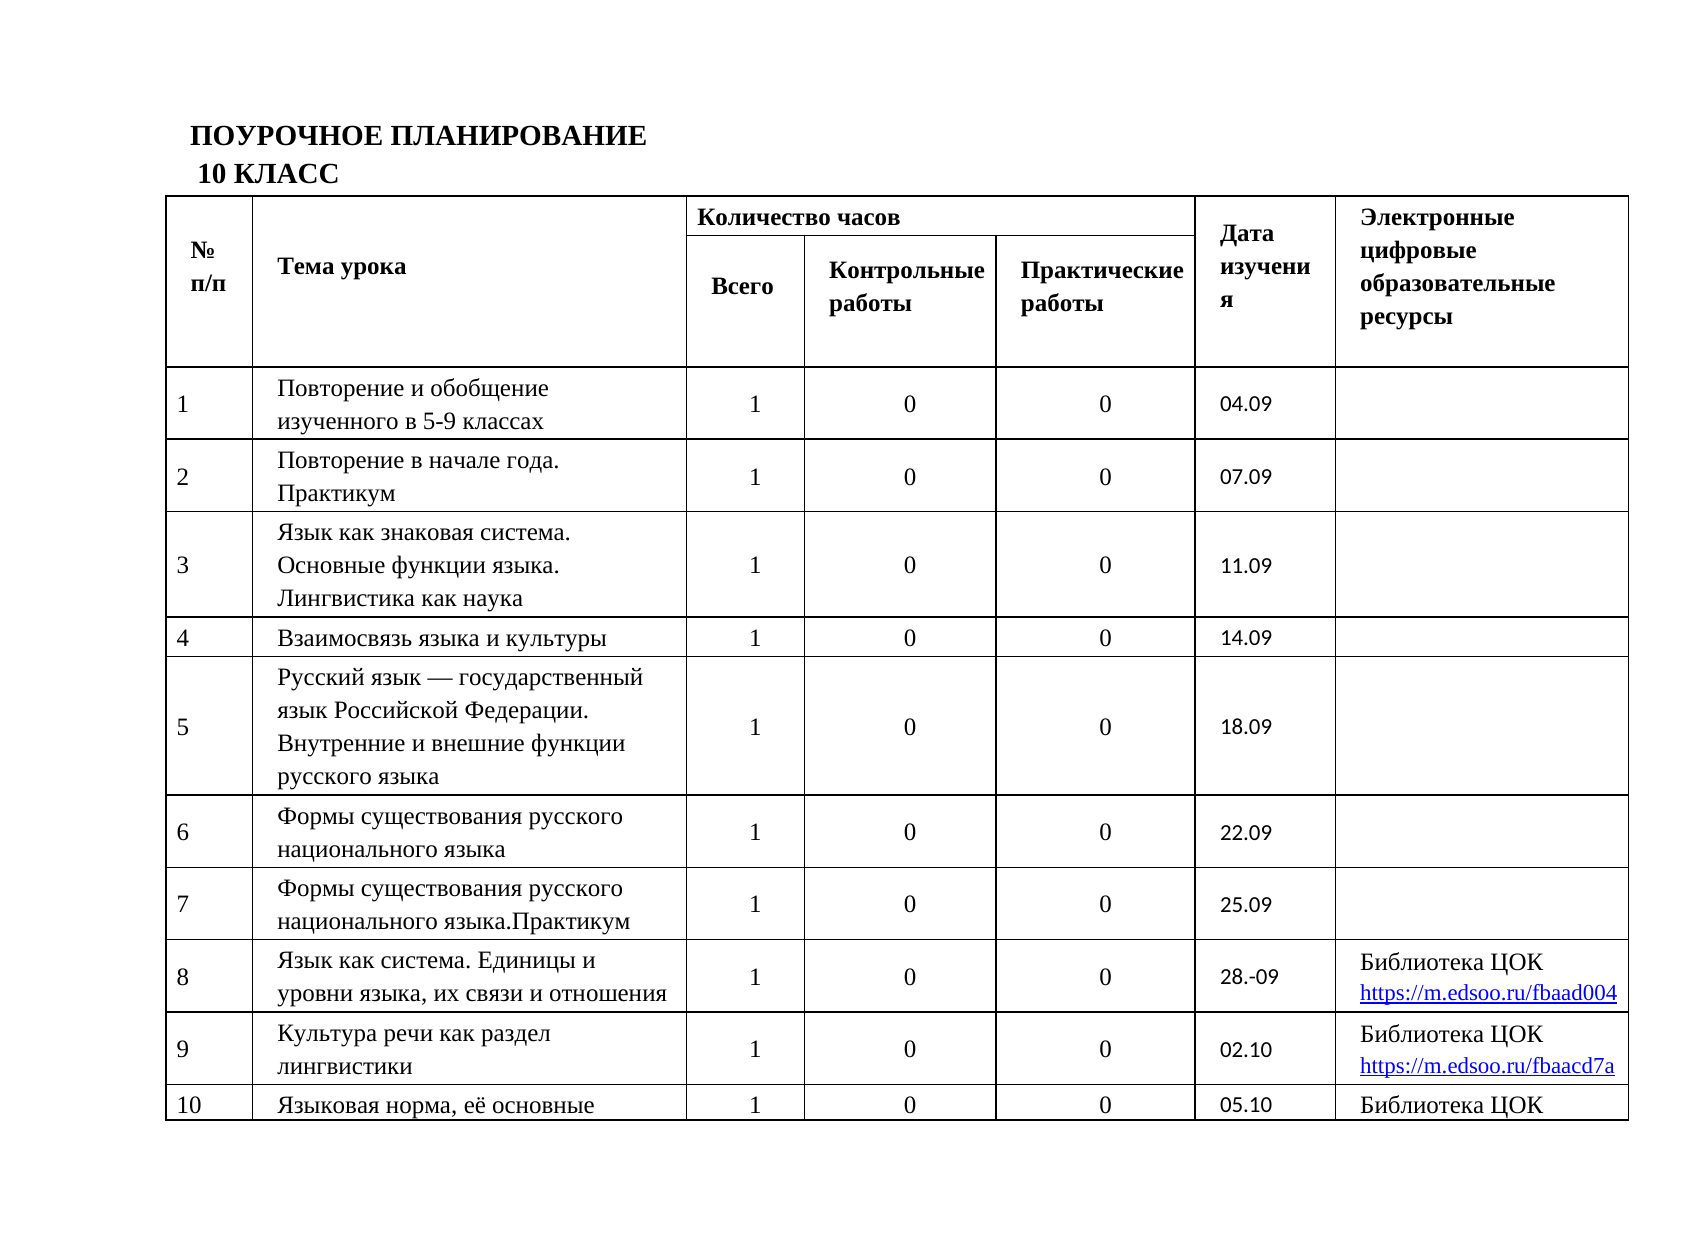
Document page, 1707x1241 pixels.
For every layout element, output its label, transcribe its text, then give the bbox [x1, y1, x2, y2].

table_cell 1 [687, 940, 804, 1011]
table_cell 1 [687, 1085, 804, 1119]
table_cell 0 [805, 618, 995, 656]
table_cell Контрольные работы [805, 236, 995, 366]
table_cell Формы существования русского национального языка.Практикум [253, 868, 686, 939]
table_cell 25.09 [1196, 868, 1335, 939]
table_header Электронные цифровые образовательные ресурсы [1336, 197, 1628, 366]
table_cell 0 [997, 796, 1194, 866]
table_cell 0 [805, 368, 995, 438]
table_cell Практические работы [997, 236, 1194, 366]
table_cell 14.09 [1196, 618, 1335, 656]
table_cell 0 [997, 657, 1194, 794]
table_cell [1336, 1085, 1628, 1119]
table_cell Библиотека ЦОК https://m.edsoo.ru/fbaacd7a [1336, 1013, 1628, 1083]
table_header Количество часов [687, 197, 1194, 234]
table_cell 0 [805, 940, 995, 1011]
table_cell 0 [805, 657, 995, 794]
table_header Дата изучения [1196, 197, 1335, 366]
table_cell 1 [687, 657, 804, 794]
table_cell 0 [997, 868, 1194, 939]
table_cell 1 [687, 440, 804, 511]
table_cell Библиотека ЦОК https://m.edsoo.ru/fbaad004 [1336, 940, 1628, 1011]
table_cell 0 [805, 796, 995, 866]
table_cell Культура речи как раздел лингвистики [253, 1013, 686, 1083]
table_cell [253, 1085, 686, 1119]
text 10 КЛАСС [190, 157, 1618, 190]
table_cell 1 [687, 868, 804, 939]
table_cell 05.10 [1196, 1085, 1335, 1119]
table_cell 3 [167, 512, 252, 616]
table_cell 0 [805, 868, 995, 939]
table_cell [1336, 657, 1628, 794]
table_cell 0 [997, 512, 1194, 616]
table_cell 28.-09 [1196, 940, 1335, 1011]
table_cell 0 [997, 940, 1194, 1011]
table_cell 1 [687, 796, 804, 866]
table_header Тема урока [253, 197, 686, 366]
table_cell 8 [167, 940, 252, 1011]
table_cell Язык как система. Единицы и уровни языка, их связи и отношения [253, 940, 686, 1011]
table_cell 0 [997, 368, 1194, 438]
table_cell 5 [167, 657, 252, 794]
table_cell 9 [167, 1013, 252, 1083]
table_cell 0 [997, 1085, 1194, 1119]
table_cell 1 [167, 368, 252, 438]
table_cell [1336, 512, 1628, 616]
table_cell 1 [687, 618, 804, 656]
table_cell [1336, 440, 1628, 511]
table_cell 7 [167, 868, 252, 939]
table_cell [1336, 868, 1628, 939]
table_cell 02.10 [1196, 1013, 1335, 1083]
table_cell 11.09 [1196, 512, 1335, 616]
table_cell [1336, 368, 1628, 438]
table_header № п/п [167, 197, 252, 366]
table_cell Формы существования русского национального языка [253, 796, 686, 866]
table_cell 0 [805, 440, 995, 511]
table_cell 1 [687, 368, 804, 438]
table_cell Повторение и обобщение изученного в 5-9 классах [253, 368, 686, 438]
table_cell [1336, 618, 1628, 656]
table_cell 22.09 [1196, 796, 1335, 866]
table_cell 0 [997, 618, 1194, 656]
table_cell 4 [167, 618, 252, 656]
table_cell 0 [805, 512, 995, 616]
table_cell 0 [805, 1085, 995, 1119]
table_cell 6 [167, 796, 252, 866]
table_cell 10 [167, 1085, 252, 1119]
table_cell 0 [805, 1013, 995, 1083]
table_cell Взаимосвязь языка и культуры [253, 618, 686, 656]
table_cell 04.09 [1196, 368, 1335, 438]
table_cell Всего [687, 236, 804, 366]
table_cell Повторение в начале года. Практикум [253, 440, 686, 511]
table_cell Русский язык — государственный язык Российской Федерации. Внутренние и внешние функции русского языка [253, 657, 686, 794]
table_cell 1 [687, 512, 804, 616]
table_cell 0 [997, 440, 1194, 511]
text ПОУРОЧНОЕ ПЛАНИРОВАНИЕ [190, 118, 1618, 152]
table_cell 18.09 [1196, 657, 1335, 794]
table_cell [1336, 796, 1628, 866]
table_cell Язык как знаковая система. Основные функции языка. Лингвистика как наука [253, 512, 686, 616]
table_cell 0 [997, 1013, 1194, 1083]
table_cell 07.09 [1196, 440, 1335, 511]
table_cell 1 [687, 1013, 804, 1083]
table_cell 2 [167, 440, 252, 511]
